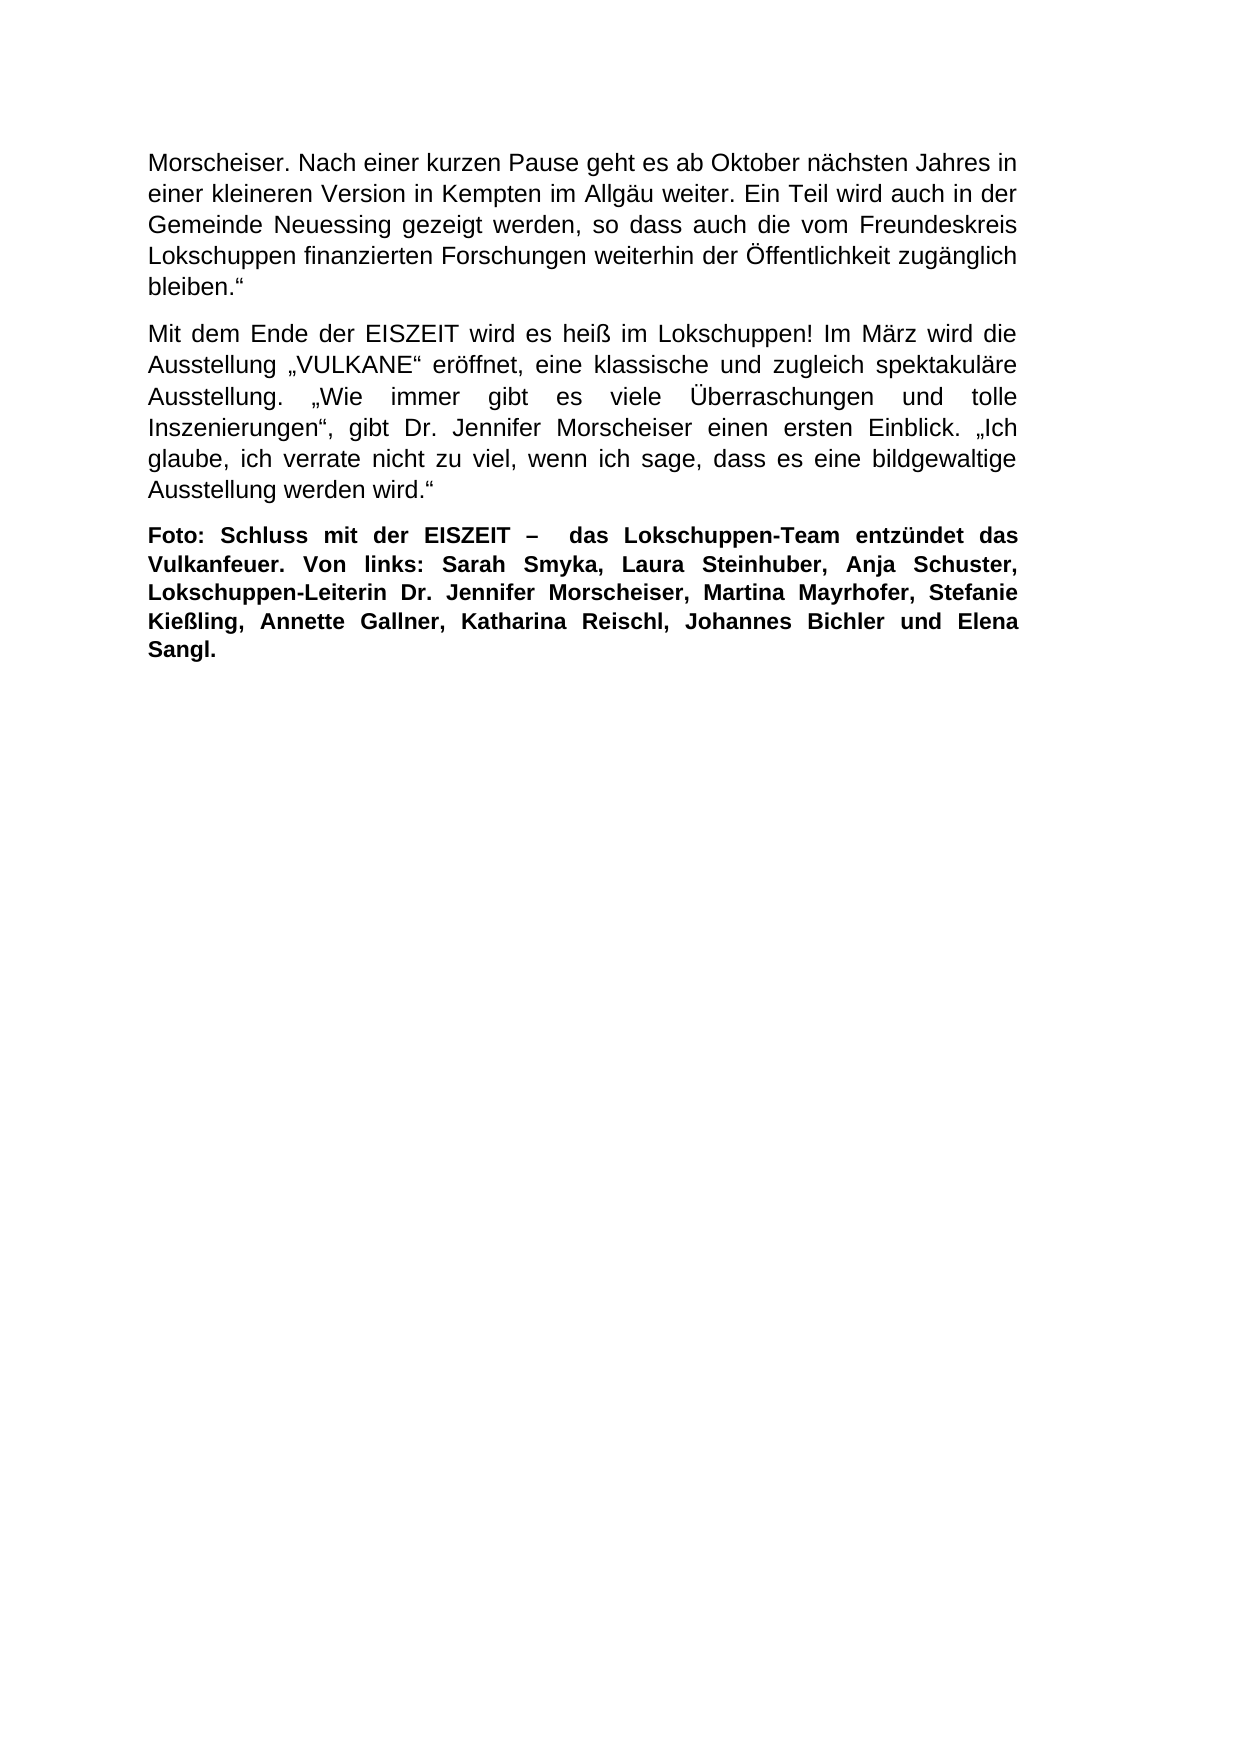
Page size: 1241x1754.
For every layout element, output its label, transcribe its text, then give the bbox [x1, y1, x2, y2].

text Foto: Schluss mit der EISZEIT – das Lokschuppen-Team entzündet das Vulkanfeuer. Von links: Sarah Smyka, Laura Steinhuber, Anja Schuster, Lokschuppen-Leiterin Dr. Jennifer Morscheiser, Martina Mayrhofer, Stefanie Kießling, Annette Gallner, Katharina Reischl, Johannes Bichler und Elena Sangl. [148, 522, 1019, 662]
text Mit dem Ende der EISZEIT wird es heiß im Lokschuppen! Im März wird die Ausstellung „VULKANE“ eröffnet, eine klassische und zugleich spektakuläre Ausstellung. „Wie immer gibt es viele Überraschungen und tolle Inszenierungen“, gibt Dr. Jennifer Morscheiser einen ersten Einblick. „Ich glaube, ich verrate nicht zu viel, wenn ich sage, dass es eine bildgewaltige Ausstellung werden wird.“ [148, 319, 1019, 503]
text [148, 148, 1019, 301]
